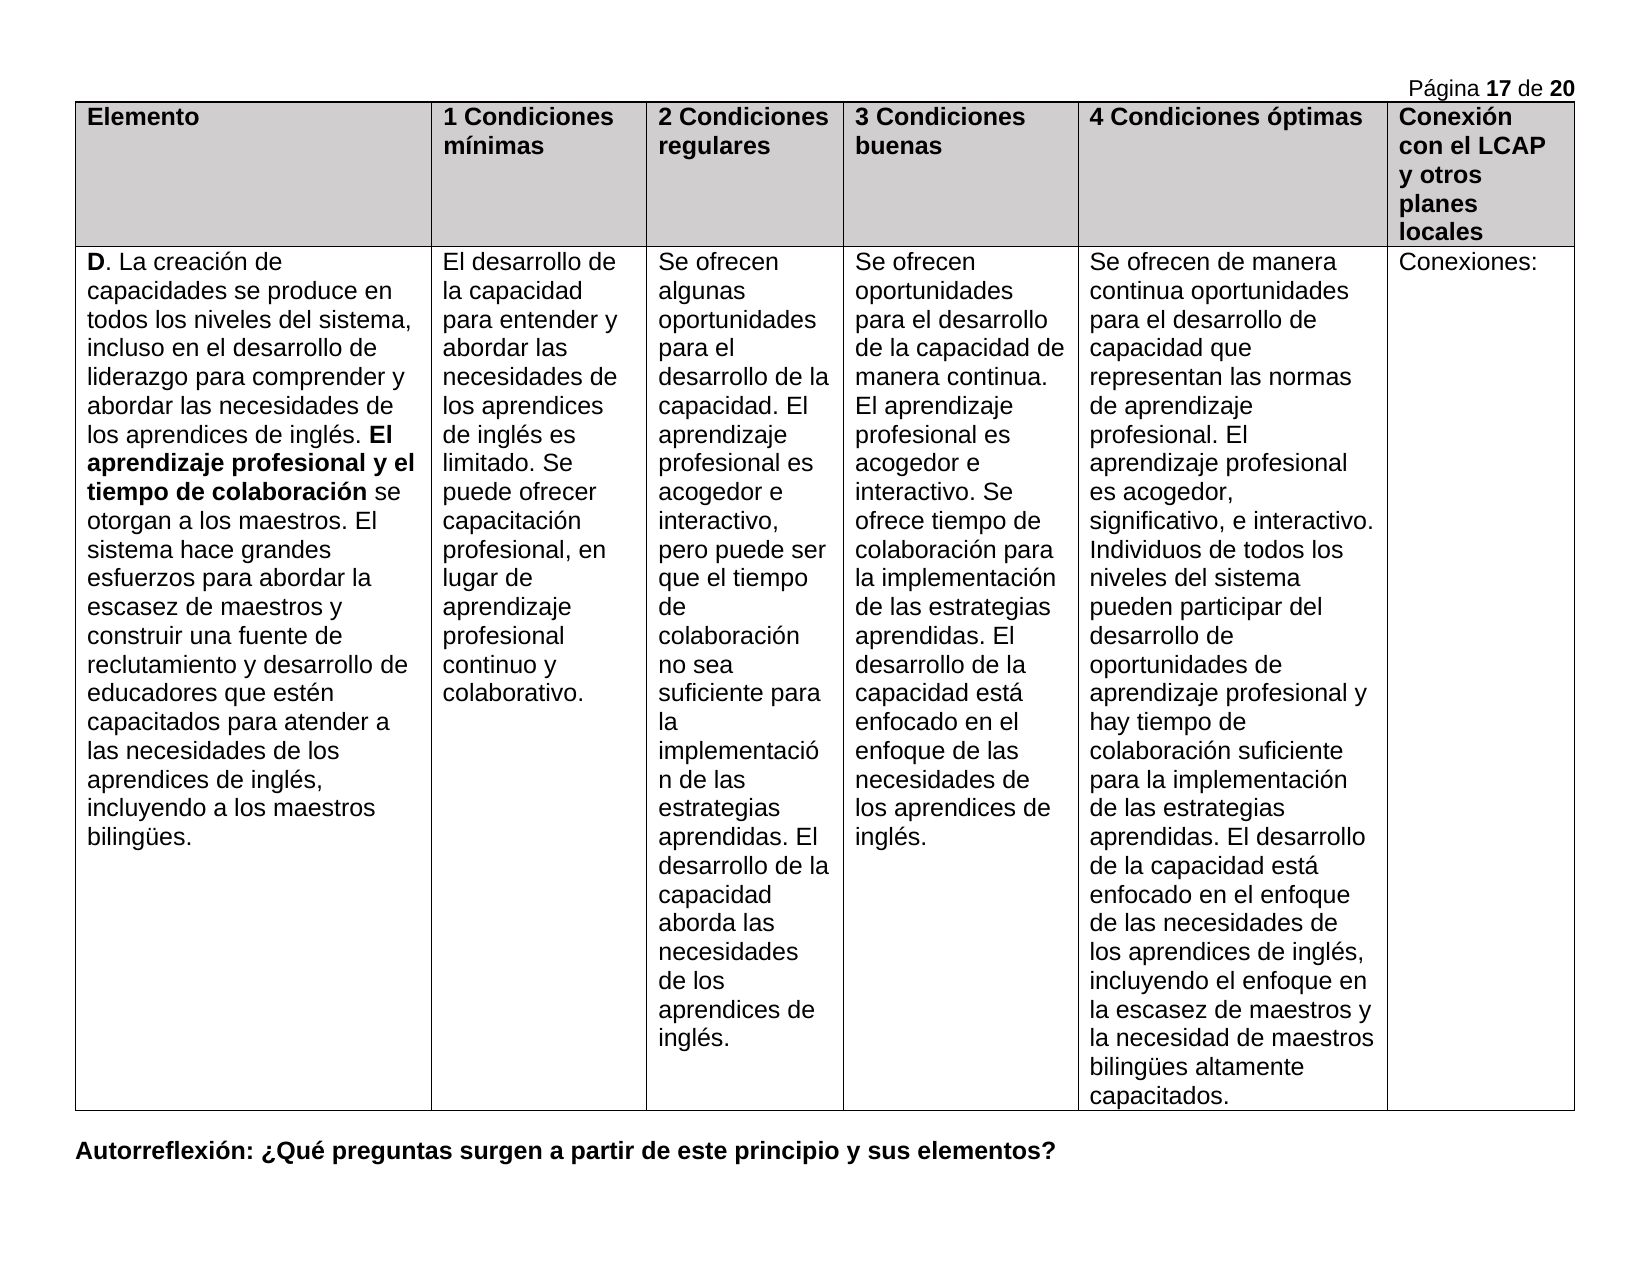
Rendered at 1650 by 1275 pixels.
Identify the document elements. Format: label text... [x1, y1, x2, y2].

table_header Elemento [76, 103, 431, 246]
table_header 4 Condiciones óptimas [1079, 103, 1387, 246]
table_cell El desarrollo de la capacidad para entender y abordar las necesidades de los aprendices de inglés es limitado. Se puede ofrecer capacitación profesional, en lugar de aprendizaje profesional continuo y colaborativo. [432, 247, 646, 1110]
table_cell Se ofrecen oportunidades para el desarrollo de la capacidad de manera continua. El aprendizaje profesional es acogedor e interactivo. Se ofrece tiempo de colaboración para la implementación de las estrategias aprendidas. El desarrollo de la capacidad está enfocado en el enfoque de las necesidades de los aprendices de inglés. [844, 247, 1078, 1110]
table_cell Conexiones: [1388, 247, 1574, 1110]
table_cell Se ofrecen de manera continua oportunidades para el desarrollo de capacidad que representan las normas de aprendizaje profesional. El aprendizaje profesional es acogedor, significativo, e interactivo. Individuos de todos los niveles del sistema pueden participar del desarrollo de oportunidades de aprendizaje profesional y hay tiempo de colaboración suficiente para la implementación de las estrategias aprendidas. El desarrollo de la capacidad está enfocado en el enfoque de las necesidades de los aprendices de inglés, incluyendo el enfoque en la escasez de maestros y la necesidad de maestros bilingües altamente capacitados. [1079, 247, 1387, 1110]
text Autorreflexión: ¿Qué preguntas surgen a partir de este principio y sus elementos? [75, 1136, 1575, 1164]
table_cell Se ofrecen algunas oportunidades para el desarrollo de la capacidad. El aprendizaje profesional es acogedor e interactivo, pero puede ser que el tiempo de colaboración no sea suficiente para la implementación de las estrategias aprendidas. El desarrollo de la capacidad aborda las necesidades de los aprendices de inglés. [647, 247, 843, 1110]
table_header 1 Condiciones mínimas [432, 103, 646, 246]
table_cell D. La creación de capacidades se produce en todos los niveles del sistema, incluso en el desarrollo de liderazgo para comprender y abordar las necesidades de los aprendices de inglés. El aprendizaje profesional y el tiempo de colaboración se otorgan a los maestros. El sistema hace grandes esfuerzos para abordar la escasez de maestros y construir una fuente de reclutamiento y desarrollo de educadores que estén capacitados para atender a las necesidades de los aprendices de inglés, incluyendo a los maestros bilingües. [76, 247, 431, 1110]
table_header Conexión con el LCAP y otros planes locales [1388, 103, 1574, 246]
table_header 3 Condiciones buenas [844, 103, 1078, 246]
table_header 2 Condiciones regulares [647, 103, 843, 246]
